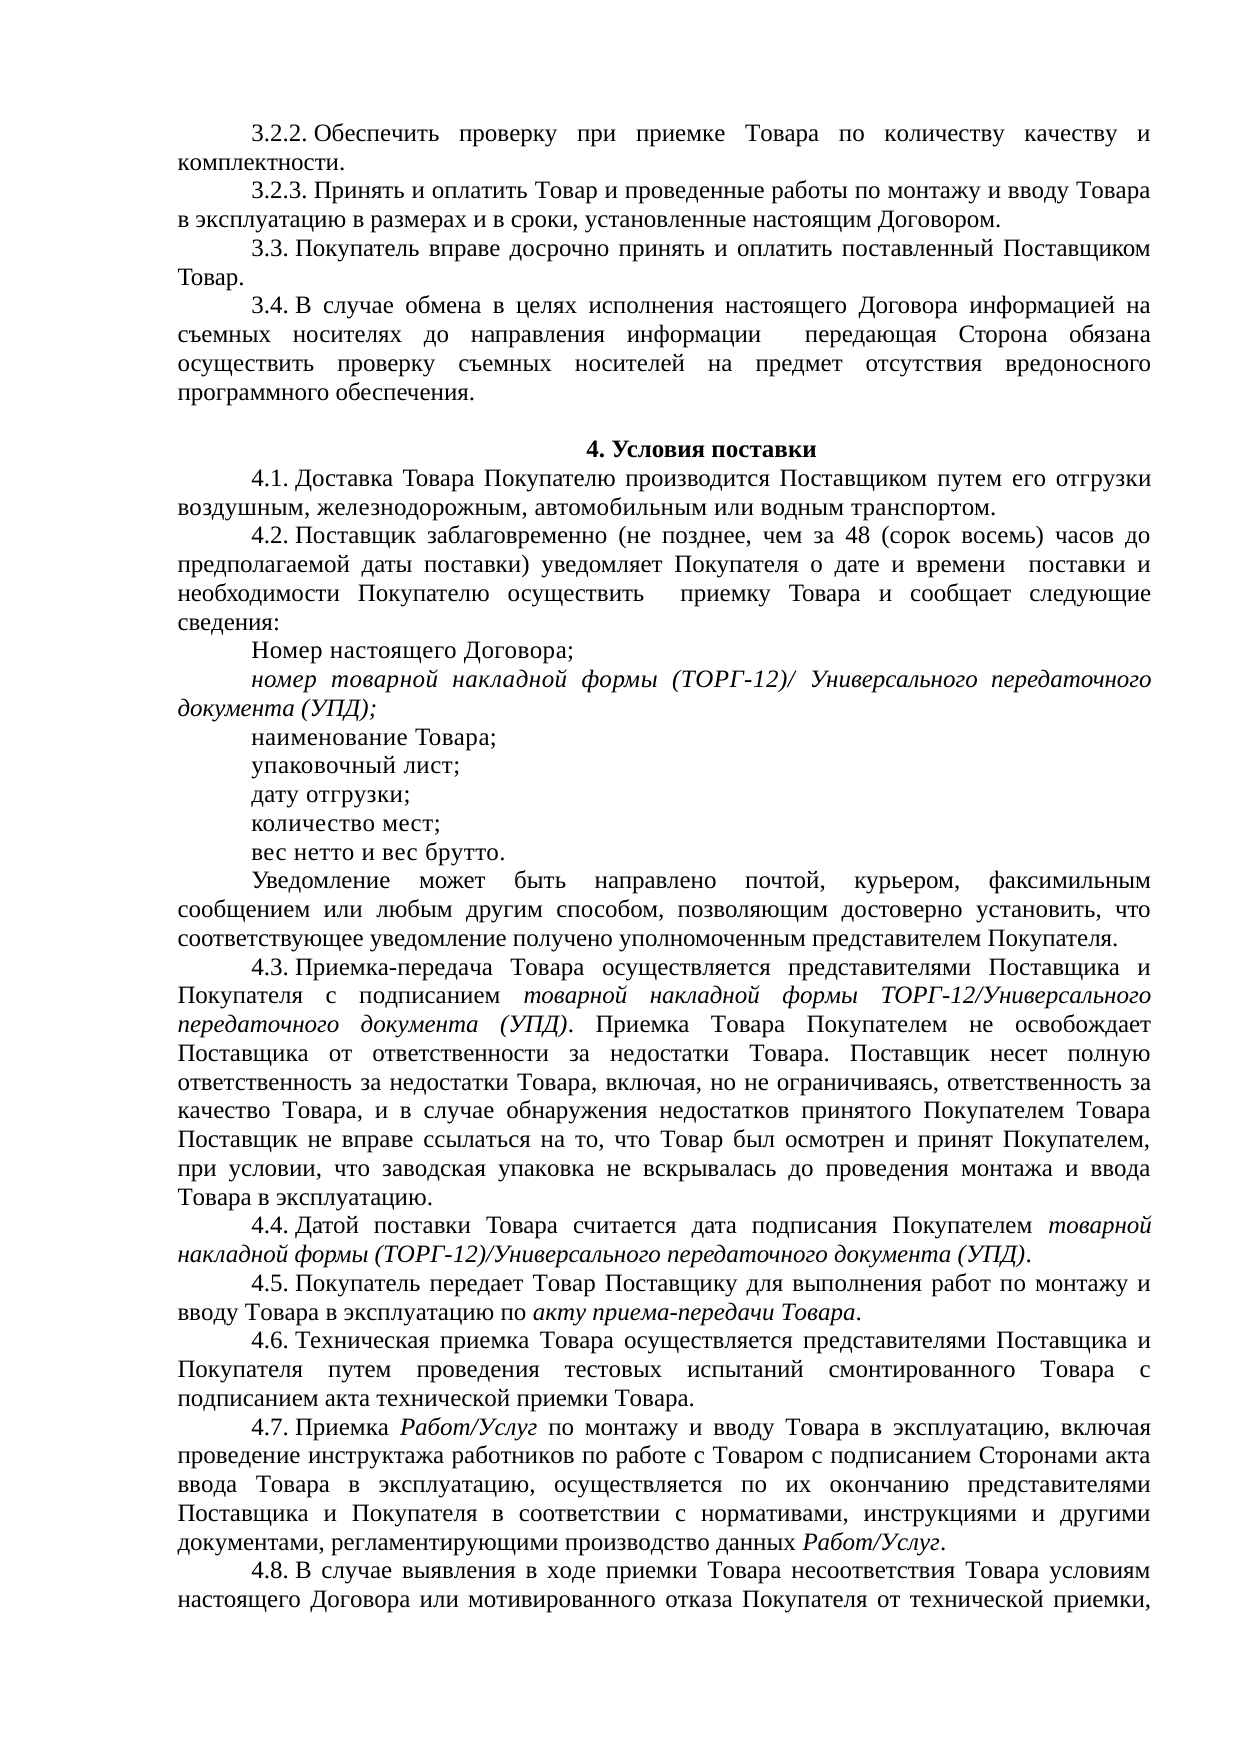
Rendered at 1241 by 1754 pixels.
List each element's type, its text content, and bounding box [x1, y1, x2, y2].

text количество мест; [177, 808, 1152, 837]
text 4.7. Приемка Работ/Услуг по монтажу и вводу Товара в эксплуатацию, включая проведение инструктажа работников по работе с Товаром с подписанием Сторонами акта ввода Товара в эксплуатацию, осуществляется по их окончанию представителями Поставщика и Покупателя в соответствии с нормативами, инструкциями и другими документами, регламентирующими производство данных Работ/Услуг. [177, 1412, 1152, 1556]
text 4.2. Поставщик заблаговременно (не позднее, чем за 48 (сорок восемь) часов до предполагаемой даты поставки) уведомляет Покупателя о дате и времени поставки и необходимости Покупателю осуществить приемку Товара и сообщает следующие сведения: [177, 521, 1152, 636]
text номер товарной накладной формы (ТОРГ-12)/ Универсального передаточного документа (УПД); [177, 664, 1152, 722]
text упаковочный лист; [177, 751, 1152, 779]
text 3.3. Покупатель вправе досрочно принять и оплатить поставленный Поставщиком Товар. [177, 233, 1152, 291]
text 3.2.3. Принять и оплатить Товар и проведенные работы по монтажу и вводу Товара в эксплуатацию в размерах и в сроки, установленные настоящим Договором. [177, 176, 1152, 233]
text дату отгрузки; [177, 779, 1152, 808]
text 4.4. Датой поставки Товара считается дата подписания Покупателем товарной накладной формы (ТОРГ-12)/Универсального передаточного документа (УПД). [177, 1211, 1152, 1268]
text 3.4. В случае обмена в целях исполнения настоящего Договора информацией на съемных носителях до направления информации передающая Сторона обязана осуществить проверку съемных носителей на предмет отсутствия вредоносного программного обеспечения. [177, 291, 1152, 406]
text 4. Условия поставки [177, 434, 1152, 463]
text вес нетто и вес брутто. [177, 837, 1152, 866]
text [177, 1556, 1152, 1613]
text 4.5. Покупатель передает Товар Поставщику для выполнения работ по монтажу и вводу Товара в эксплуатацию по акту приема-передачи Товара. [177, 1268, 1152, 1326]
text 4.1. Доставка Товара Покупателю производится Поставщиком путем его отгрузки воздушным, железнодорожным, автомобильным или водным транспортом. [177, 463, 1152, 521]
text Номер настоящего Договора; [177, 636, 1152, 664]
text 4.3. Приемка-передача Товара осуществляется представителями Поставщика и Покупателя с подписанием товарной накладной формы ТОРГ-12/Универсального передаточного документа (УПД). Приемка Товара Покупателем не освобождает Поставщика от ответственности за недостатки Товара. Поставщик несет полную ответственность за недостатки Товара, включая, но не ограничиваясь, ответственность за качество Товара, и в случае обнаружения недостатков принятого Покупателем Товара Поставщик не вправе ссылаться на то, что Товар был осмотрен и принят Покупателем, при условии, что заводская упаковка не вскрывалась до проведения монтажа и ввода Товара в эксплуатацию. [177, 952, 1152, 1211]
text 4.6. Техническая приемка Товара осуществляется представителями Поставщика и Покупателя путем проведения тестовых испытаний смонтированного Товара с подписанием акта технической приемки Товара. [177, 1326, 1152, 1412]
text Уведомление может быть направлено почтой, курьером, факсимильным сообщением или любым другим способом, позволяющим достоверно установить, что соответствующее уведомление получено уполномоченным представителем Покупателя. [177, 866, 1152, 952]
text 3.2.2. Обеспечить проверку при приемке Товара по количеству качеству и комплектности. [177, 118, 1152, 176]
text наименование Товара; [177, 722, 1152, 751]
